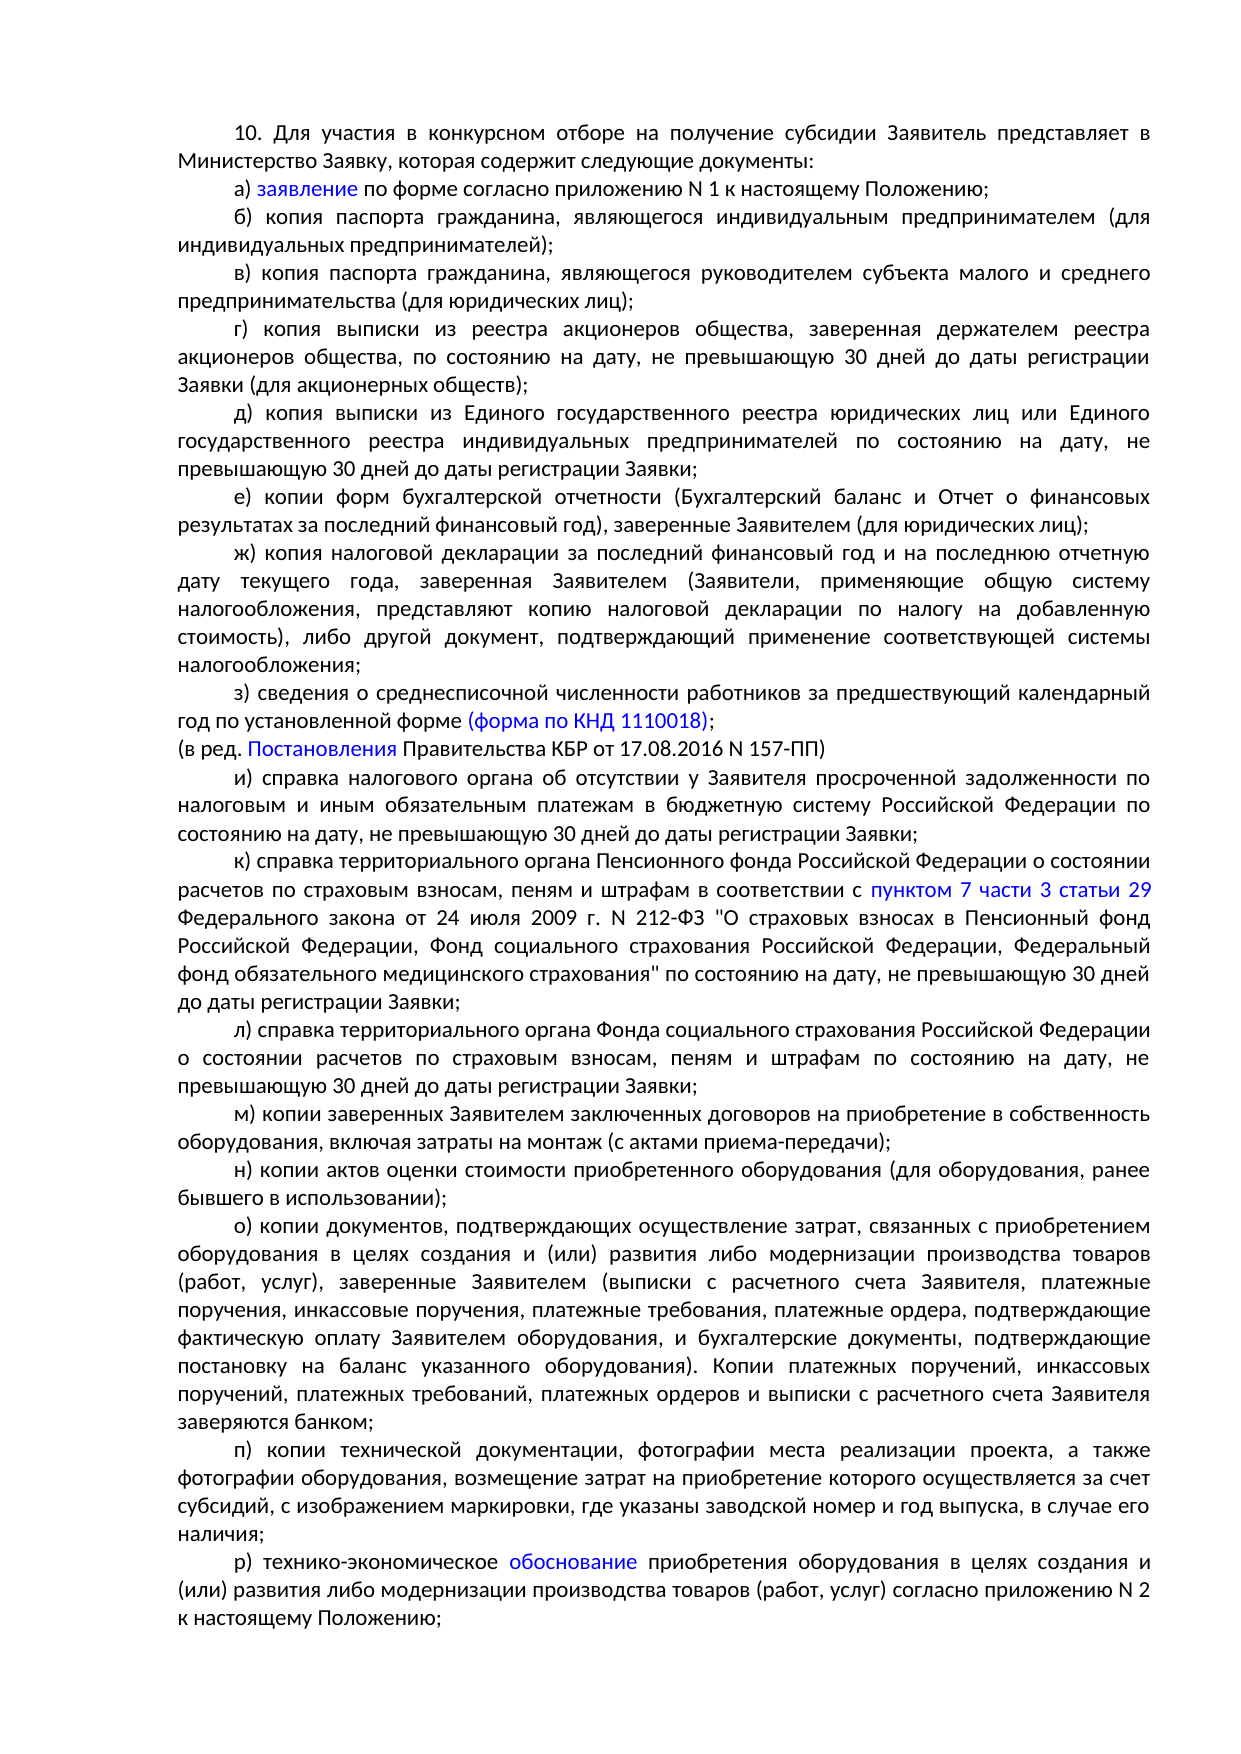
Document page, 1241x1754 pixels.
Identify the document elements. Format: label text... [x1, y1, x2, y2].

text а) заявление по форме согласно приложению N 1 к настоящему Положению; [177, 174, 1152, 202]
text и) справка налогового органа об отсутствии у Заявителя просроченной задолженности по налоговым и иным обязательным платежам в бюджетную систему Российской Федерации по состоянию на дату, не превышающую 30 дней до даты регистрации Заявки; [177, 763, 1152, 847]
text в) копия паспорта гражданина, являющегося руководителем субъекта малого и среднего предпринимательства (для юридических лиц); [177, 258, 1152, 314]
text е) копии форм бухгалтерской отчетности (Бухгалтерский баланс и Отчет о финансовых результатах за последний финансовый год), заверенные Заявителем (для юридических лиц); [177, 482, 1152, 538]
text р) технико-экономическое обоснование приобретения оборудования в целях создания и (или) развития либо модернизации производства товаров (работ, услуг) согласно приложению N 2 к настоящему Положению; [177, 1547, 1152, 1631]
text б) копия паспорта гражданина, являющегося индивидуальным предпринимателем (для индивидуальных предпринимателей); [177, 202, 1152, 258]
text п) копии технической документации, фотографии места реализации проекта, а также фотографии оборудования, возмещение затрат на приобретение которого осуществляется за счет субсидий, с изображением маркировки, где указаны заводской номер и год выпуска, в случае его наличия; [177, 1435, 1152, 1547]
text м) копии заверенных Заявителем заключенных договоров на приобретение в собственность оборудования, включая затраты на монтаж (с актами приема-передачи); [177, 1099, 1152, 1155]
text к) справка территориального органа Пенсионного фонда Российской Федерации о состоянии расчетов по страховым взносам, пеням и штрафам в соответствии с пунктом 7 части 3 статьи 29 Федерального закона от 24 июля 2009 г. N 212-ФЗ "О страховых взносах в Пенсионный фонд Российской Федерации, Фонд социального страхования Российской Федерации, Федеральный фонд обязательного медицинского страхования" по состоянию на дату, не превышающую 30 дней до даты регистрации Заявки; [177, 847, 1152, 1015]
text г) копия выписки из реестра акционеров общества, заверенная держателем реестра акционеров общества, по состоянию на дату, не превышающую 30 дней до даты регистрации Заявки (для акционерных обществ); [177, 314, 1152, 398]
text ж) копия налоговой декларации за последний финансовый год и на последнюю отчетную дату текущего года, заверенная Заявителем (Заявители, применяющие общую систему налогообложения, представляют копию налоговой декларации по налогу на добавленную стоимость), либо другой документ, подтверждающий применение соответствующей системы налогообложения; [177, 538, 1152, 678]
text 10. Для участия в конкурсном отборе на получение субсидии Заявитель представляет в Министерство Заявку, которая содержит следующие документы: [177, 118, 1152, 174]
text л) справка территориального органа Фонда социального страхования Российской Федерации о состоянии расчетов по страховым взносам, пеням и штрафам по состоянию на дату, не превышающую 30 дней до даты регистрации Заявки; [177, 1015, 1152, 1099]
text о) копии документов, подтверждающих осуществление затрат, связанных с приобретением оборудования в целях создания и (или) развития либо модернизации производства товаров (работ, услуг), заверенные Заявителем (выписки с расчетного счета Заявителя, платежные поручения, инкассовые поручения, платежные требования, платежные ордера, подтверждающие фактическую оплату Заявителем оборудования, и бухгалтерские документы, подтверждающие постановку на баланс указанного оборудования). Копии платежных поручений, инкассовых поручений, платежных требований, платежных ордеров и выписки с расчетного счета Заявителя заверяются банком; [177, 1211, 1152, 1435]
text н) копии актов оценки стоимости приобретенного оборудования (для оборудования, ранее бывшего в использовании); [177, 1155, 1152, 1211]
text з) сведения о среднесписочной численности работников за предшествующий календарный год по установленной форме (форма по КНД 1110018); [177, 678, 1152, 734]
text (в ред. Постановления Правительства КБР от 17.08.2016 N 157-ПП) [177, 734, 1152, 763]
text д) копия выписки из Единого государственного реестра юридических лиц или Единого государственного реестра индивидуальных предпринимателей по состоянию на дату, не превышающую 30 дней до даты регистрации Заявки; [177, 398, 1152, 482]
